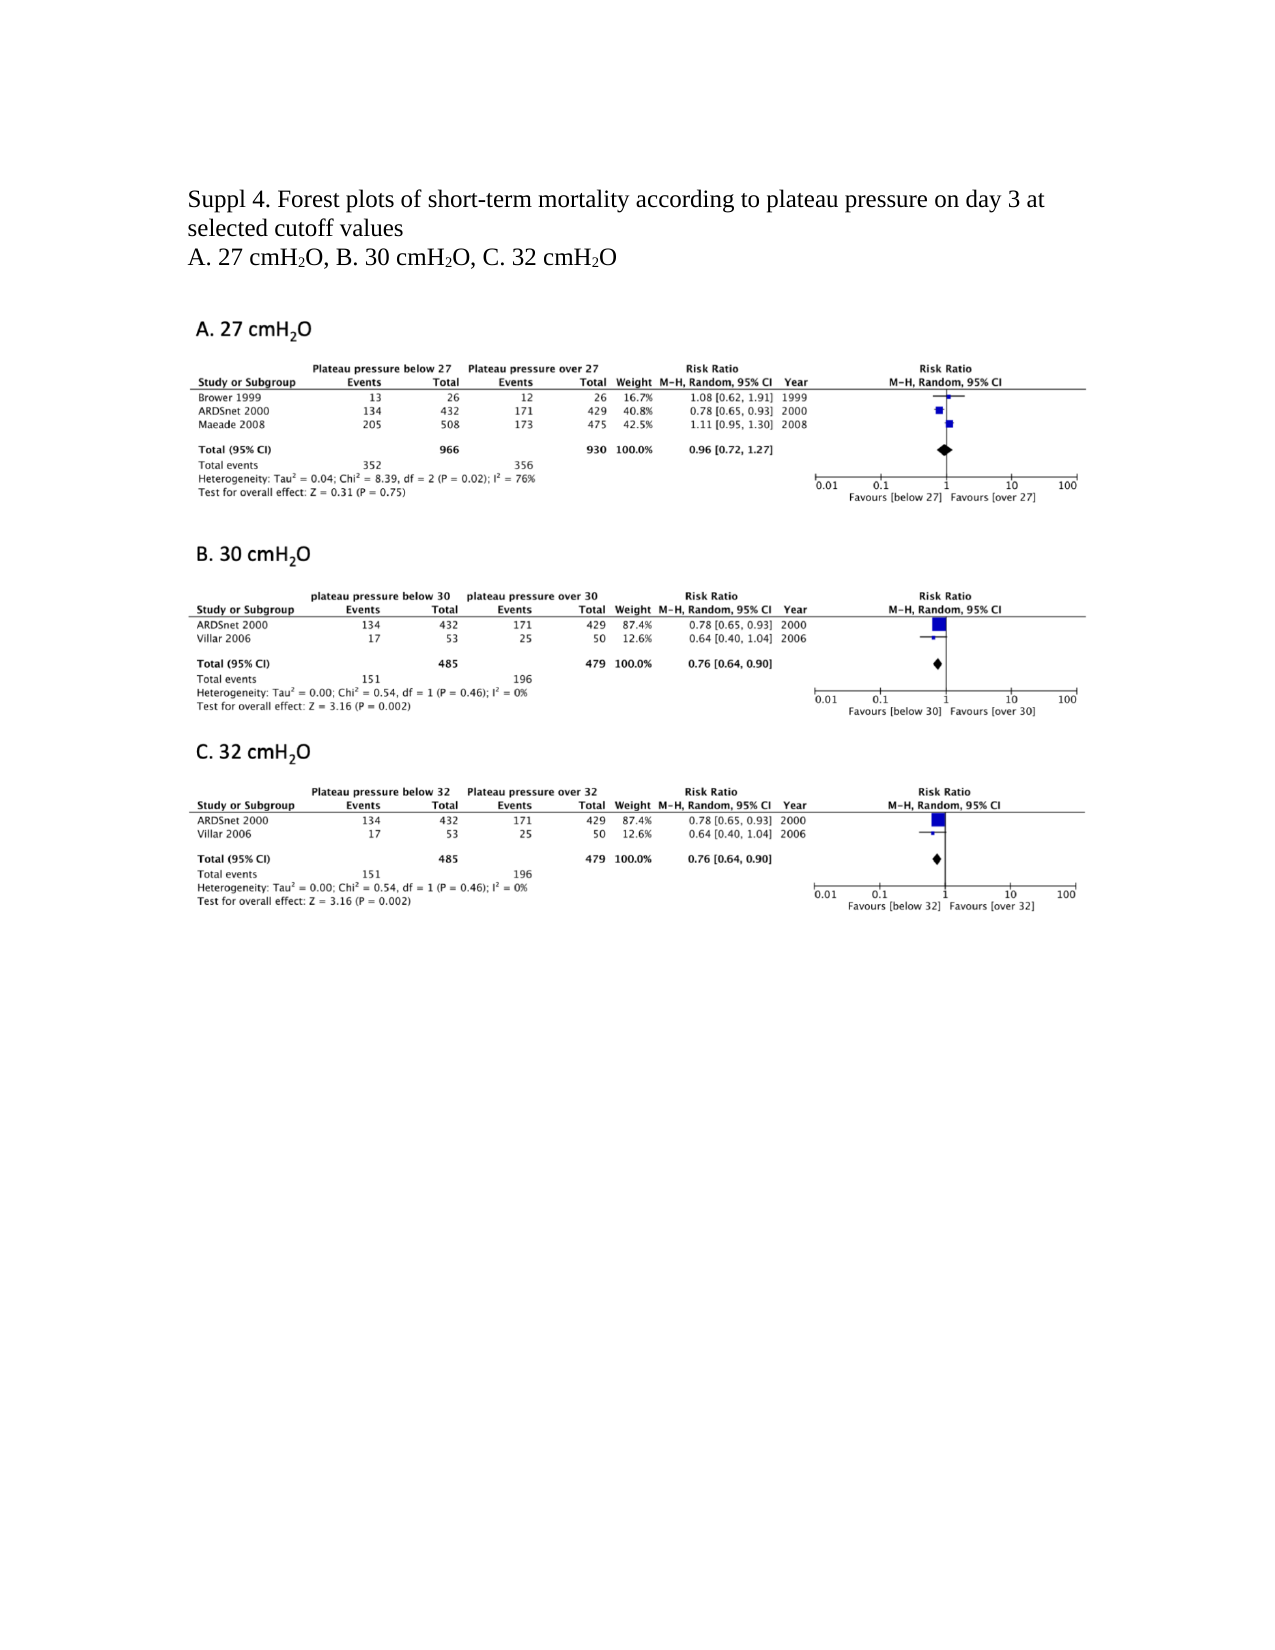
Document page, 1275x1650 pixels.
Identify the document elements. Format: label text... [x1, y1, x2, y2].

text A. 27 cmH2O, B. 30 cmH2O, C. 32 cmH2O [187, 242, 1087, 270]
picture [187, 270, 1088, 946]
text Suppl 4. Forest plots of short-term mortality according to plateau pressure on day 3 at selected cutoff values [187, 184, 1087, 242]
